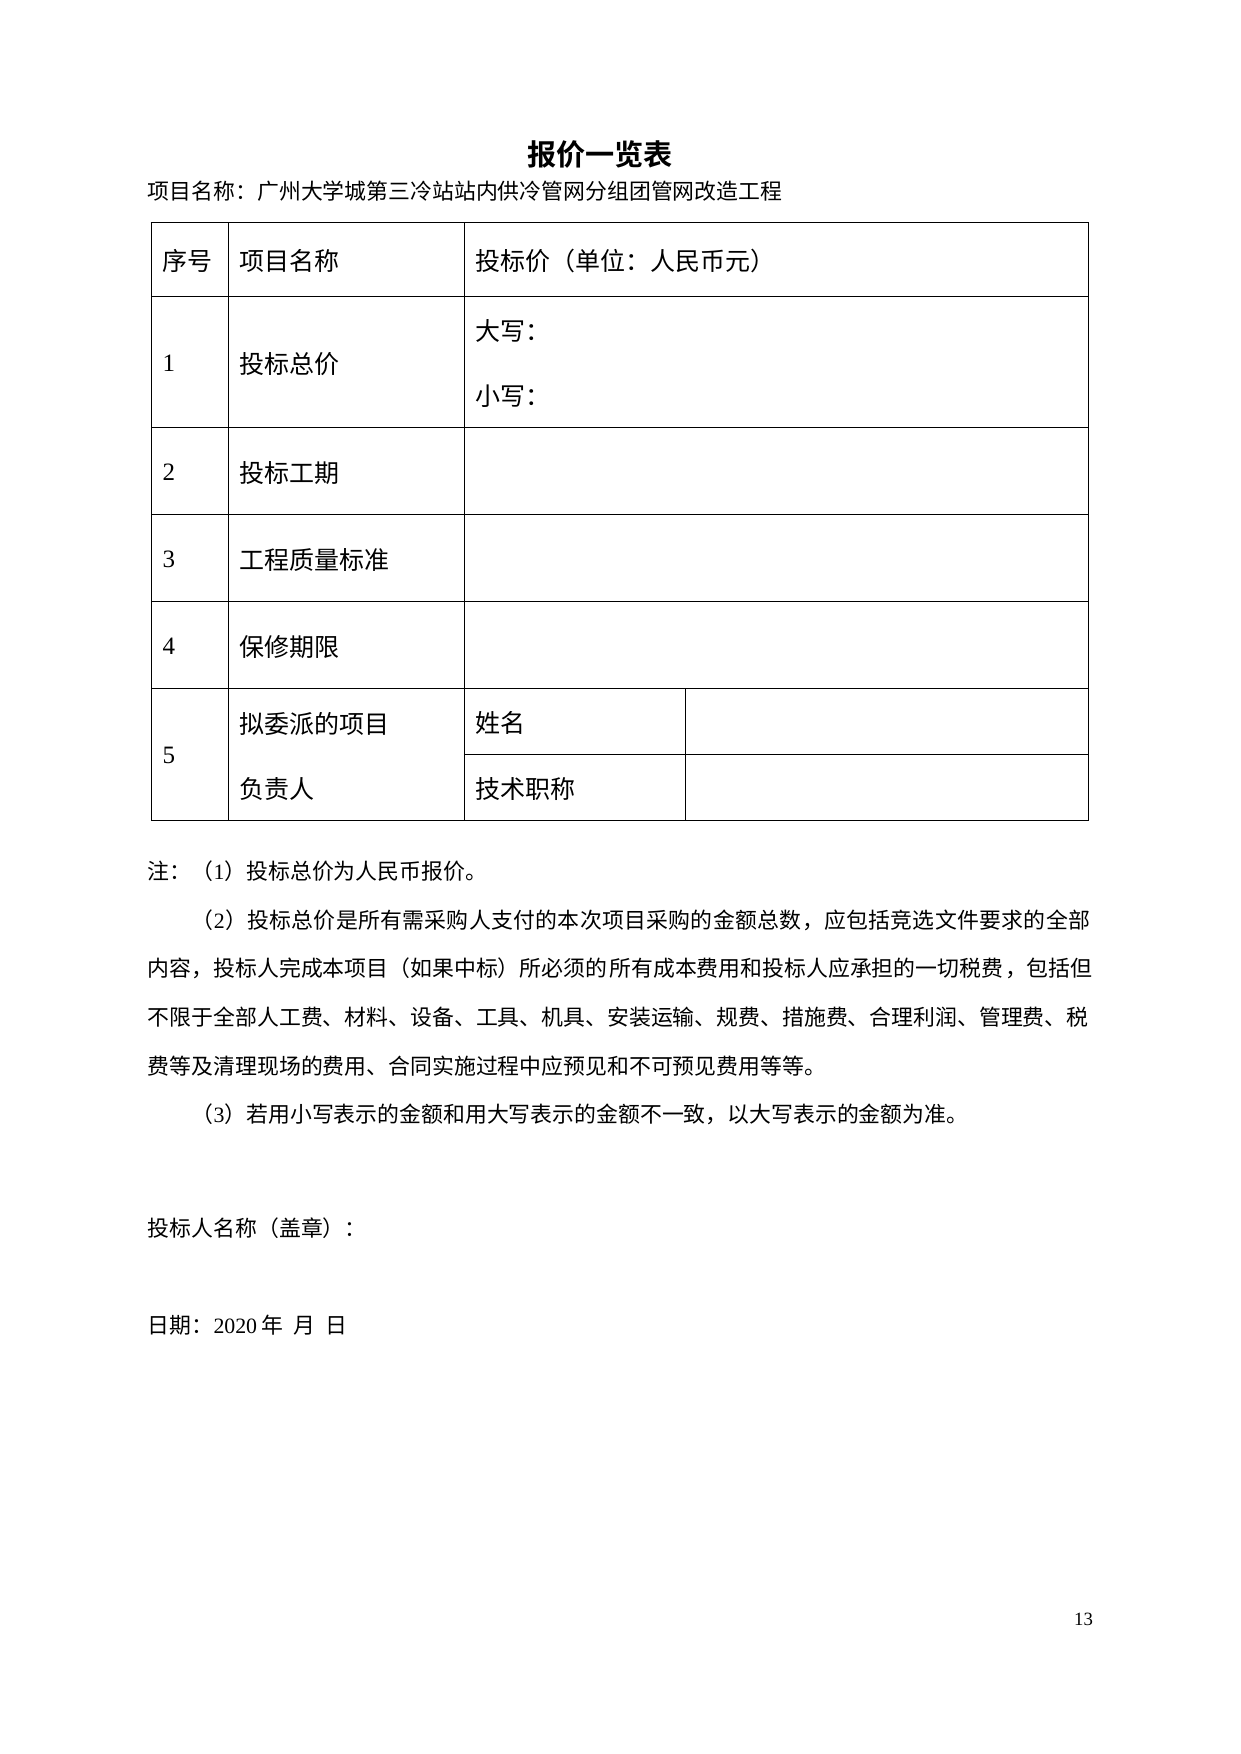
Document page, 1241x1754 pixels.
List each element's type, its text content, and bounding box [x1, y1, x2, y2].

table_cell 投标总价 [229, 297, 464, 427]
table_cell 大写： 小写： [465, 297, 1088, 427]
text 注：（1）投标总价为人民币报价。 [148, 854, 1092, 886]
text 项目名称：广州大学城第三冷站站内供冷管网分组团管网改造工程 [148, 174, 1092, 206]
table_cell 3 [152, 515, 228, 601]
table_header 项目名称 [229, 223, 464, 296]
table_cell 投标工期 [229, 428, 464, 514]
table_cell [686, 755, 1088, 820]
table_cell [465, 602, 1088, 688]
table_cell 保修期限 [229, 602, 464, 688]
text （3）若用小写表示的金额和用大写表示的金额不一致，以大写表示的金额为准。 [148, 1097, 1092, 1129]
table_cell 2 [152, 428, 228, 514]
table_cell 4 [152, 602, 228, 688]
table_header 序号 [152, 223, 228, 296]
text 报价一览表 [148, 132, 1092, 174]
table_cell 拟委派的项目 负责人 [229, 689, 464, 820]
table_cell 工程质量标准 [229, 515, 464, 601]
table_cell [686, 689, 1088, 754]
text 日期：2020年 月 日 [148, 1308, 1092, 1340]
text 投标人名称（盖章）： [148, 1210, 1092, 1243]
table_cell 1 [152, 297, 228, 427]
table_cell 姓名 [465, 689, 685, 754]
text （2）投标总价是所有需采购人支付的本次项目采购的金额总数，应包括竞选文件要求的全部内容，投标人完成本项目（如果中标）所必须的所有成本费用和投标人应承担的一切税费，包括但不限于全部人工费、材料、设备、工具、机具、安装运输、规费、措施费、合理利润、管理费、税费等及清理现场的费用、合同实施过程中应预见和不可预见费用等等。 [148, 902, 1092, 1081]
table_cell [465, 515, 1088, 601]
table_header 投标价（单位：人民币元） [465, 223, 1088, 296]
table_cell 5 [152, 689, 228, 820]
table_cell [465, 428, 1088, 514]
table_cell 技术职称 [465, 755, 685, 820]
